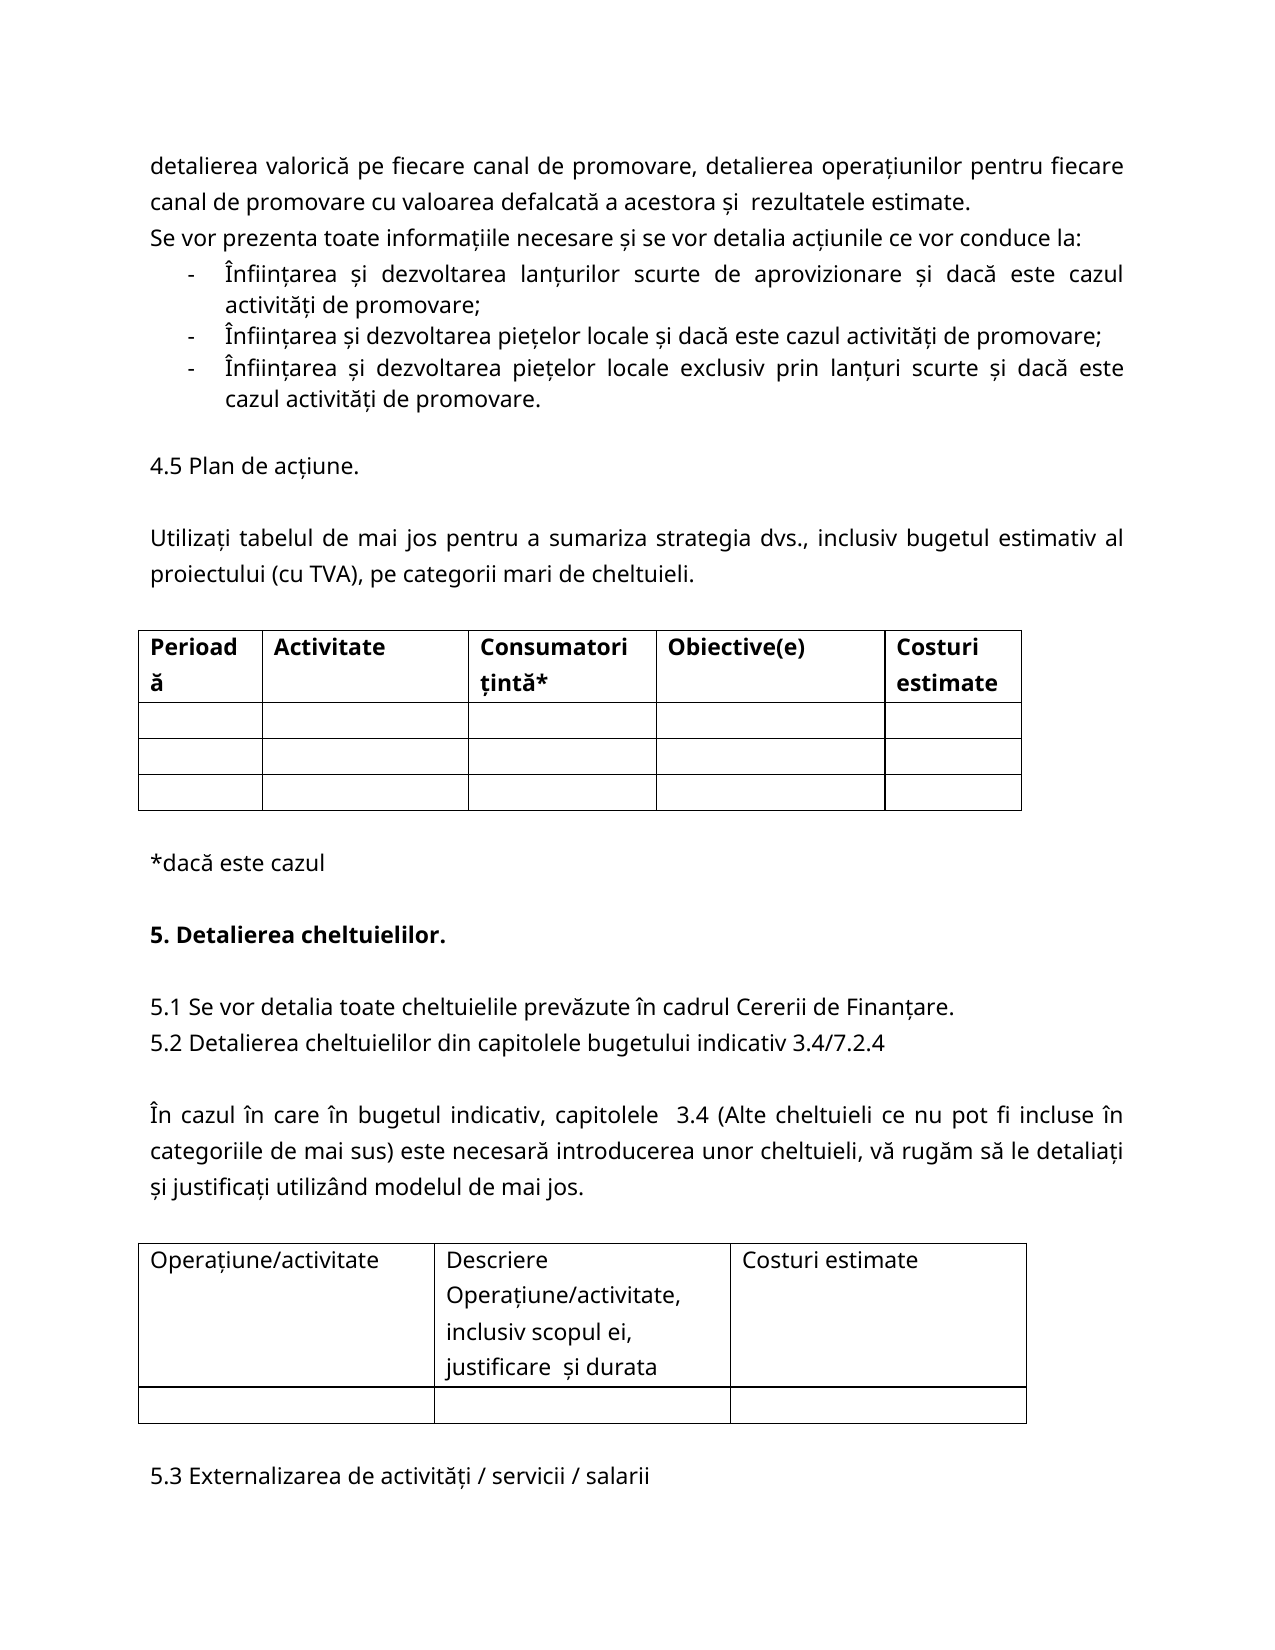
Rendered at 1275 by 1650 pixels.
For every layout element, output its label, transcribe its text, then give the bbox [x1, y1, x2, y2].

table_cell [139, 1388, 434, 1423]
text 4.5 Plan de acțiune. [150, 450, 1125, 481]
text Se vor prezenta toate informațiile necesare și se vor detalia acțiunile ce vor conduce la: [150, 222, 1125, 253]
list Înființarea și dezvoltarea piețelor locale exclusiv prin lanțuri scurte și dacă este cazul activități de promovare. [187, 352, 1125, 414]
table_header Descriere Operațiune/activitate, inclusiv scopul ei, justificare și durata [435, 1244, 730, 1386]
table_cell [657, 775, 884, 810]
table_cell [469, 739, 656, 774]
table_cell [263, 739, 468, 774]
table_cell [139, 739, 262, 774]
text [150, 150, 1125, 217]
table_cell [731, 1388, 1026, 1423]
text 5.2 Detalierea cheltuielilor din capitolele bugetului indicativ 3.4/7.2.4 [150, 1027, 1125, 1058]
text În cazul în care în bugetul indicativ, capitolele 3.4 (Alte cheltuieli ce nu pot fi incluse în categoriile de mai sus) este necesară introducerea unor cheltuieli, vă rugăm să le detaliați și justificați utilizând modelul de mai jos. [150, 1099, 1125, 1202]
text 5.3 Externalizarea de activități / servicii / salarii [150, 1459, 1125, 1491]
table_header Obiective(e) [657, 631, 884, 702]
table_cell [886, 775, 1021, 810]
table_cell [469, 703, 656, 738]
table_cell [139, 775, 262, 810]
table_cell [435, 1388, 730, 1423]
table_header Costuri estimate [731, 1244, 1026, 1386]
table_cell [139, 703, 262, 738]
text 5.1 Se vor detalia toate cheltuielile prevăzute în cadrul Cererii de Finanțare. [150, 991, 1125, 1022]
table_cell [657, 703, 884, 738]
text Utilizați tabelul de mai jos pentru a sumariza strategia dvs., inclusiv bugetul estimativ al proiectului (cu TVA), pe categorii mari de cheltuieli. [150, 522, 1125, 589]
text 5. Detalierea cheltuielilor. [150, 919, 1125, 950]
table_cell [263, 775, 468, 810]
table_cell [263, 703, 468, 738]
table_header Costuri estimate [886, 631, 1021, 702]
table_cell [886, 739, 1021, 774]
table_header Consumatori țintă* [469, 631, 656, 702]
table_cell [469, 775, 656, 810]
table_cell [657, 739, 884, 774]
text *dacă este cazul [150, 847, 1125, 878]
table_cell [886, 703, 1021, 738]
table_header Activitate [263, 631, 468, 702]
list Înființarea și dezvoltarea piețelor locale și dacă este cazul activități de promovare; [187, 320, 1125, 352]
table_header Operațiune/activitate [139, 1244, 434, 1386]
table_header Perioadă [139, 631, 262, 702]
list Înființarea și dezvoltarea lanțurilor scurte de aprovizionare și dacă este cazul activități de promovare; [187, 258, 1125, 320]
